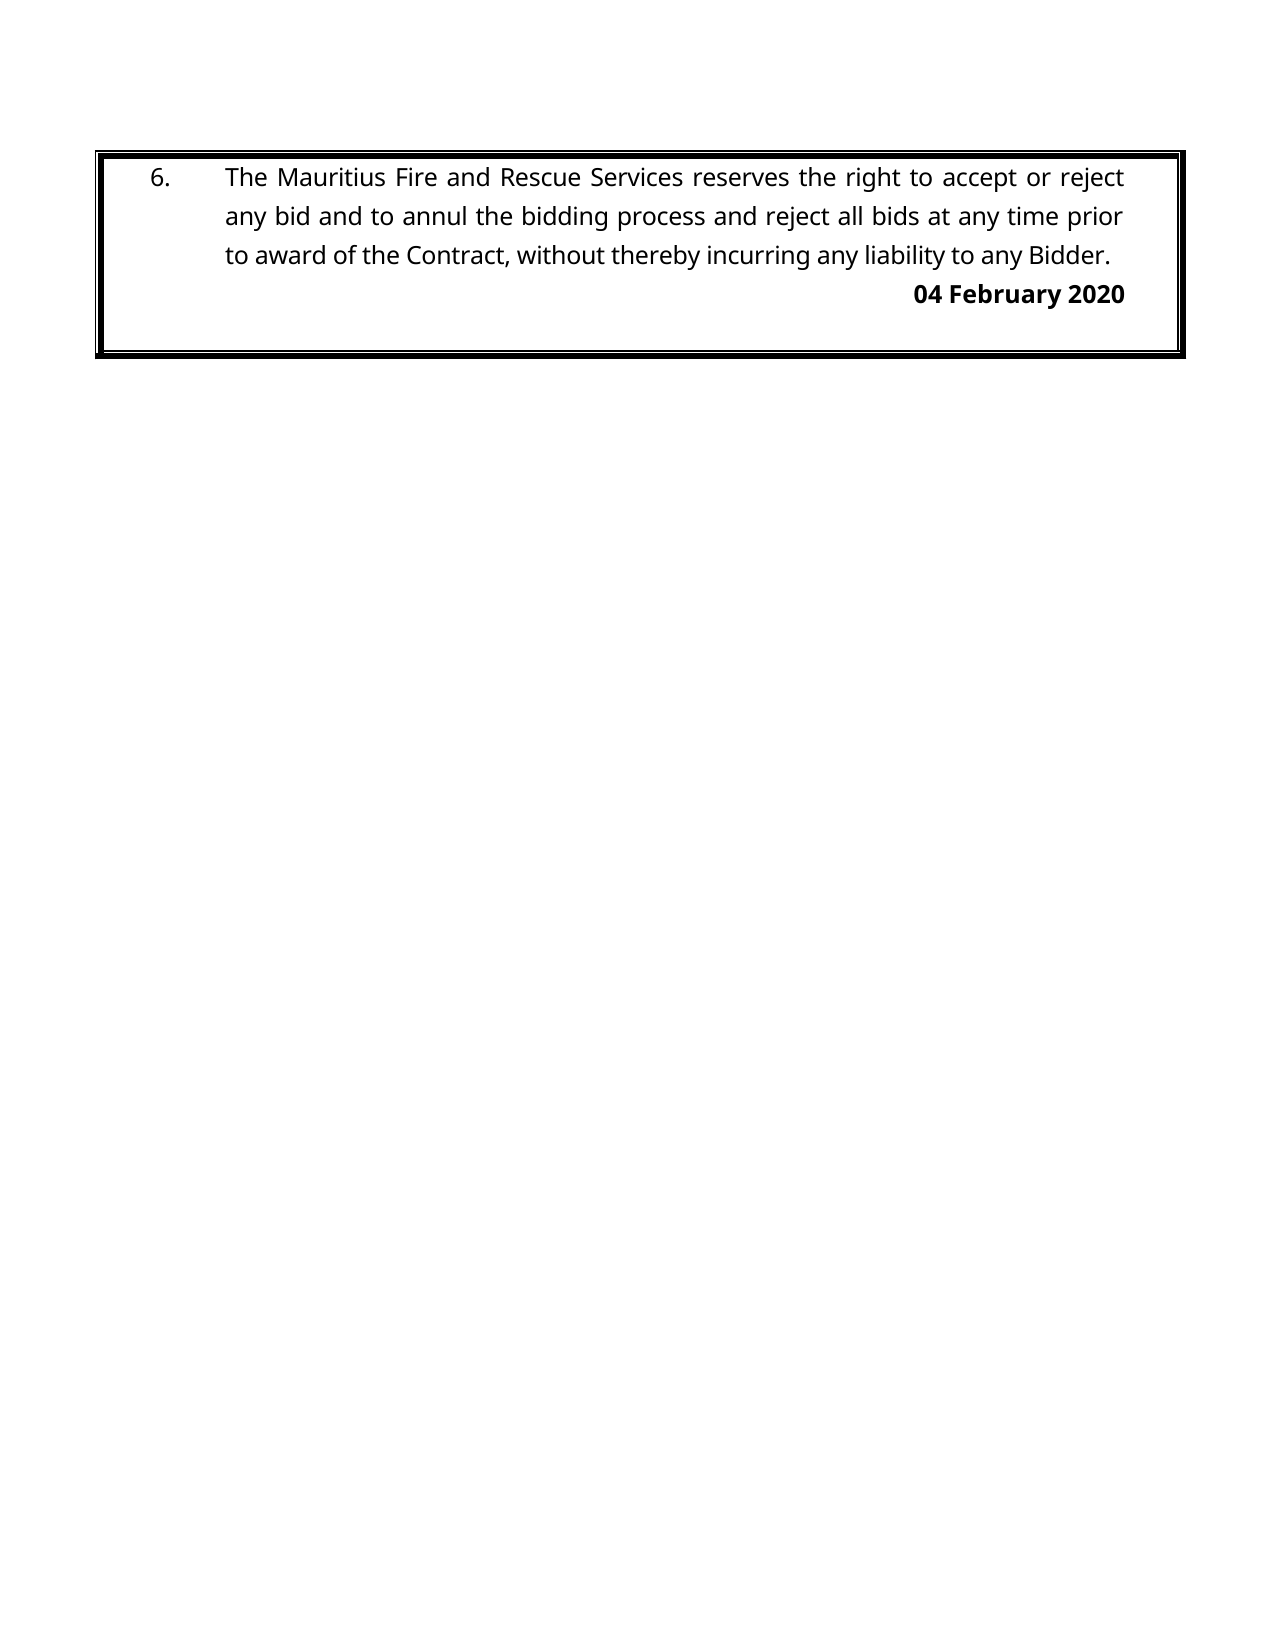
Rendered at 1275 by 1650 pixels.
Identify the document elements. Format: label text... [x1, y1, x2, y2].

text 04 February 2020 [104, 267, 1177, 311]
text 6. The Mauritius Fire and Rescue Services reserves the right to accept or reject any bid and to annul the bidding process and reject all bids at any time prior to award of the Contract, without thereby incurring any liability to any Bidder. [104, 159, 1177, 267]
